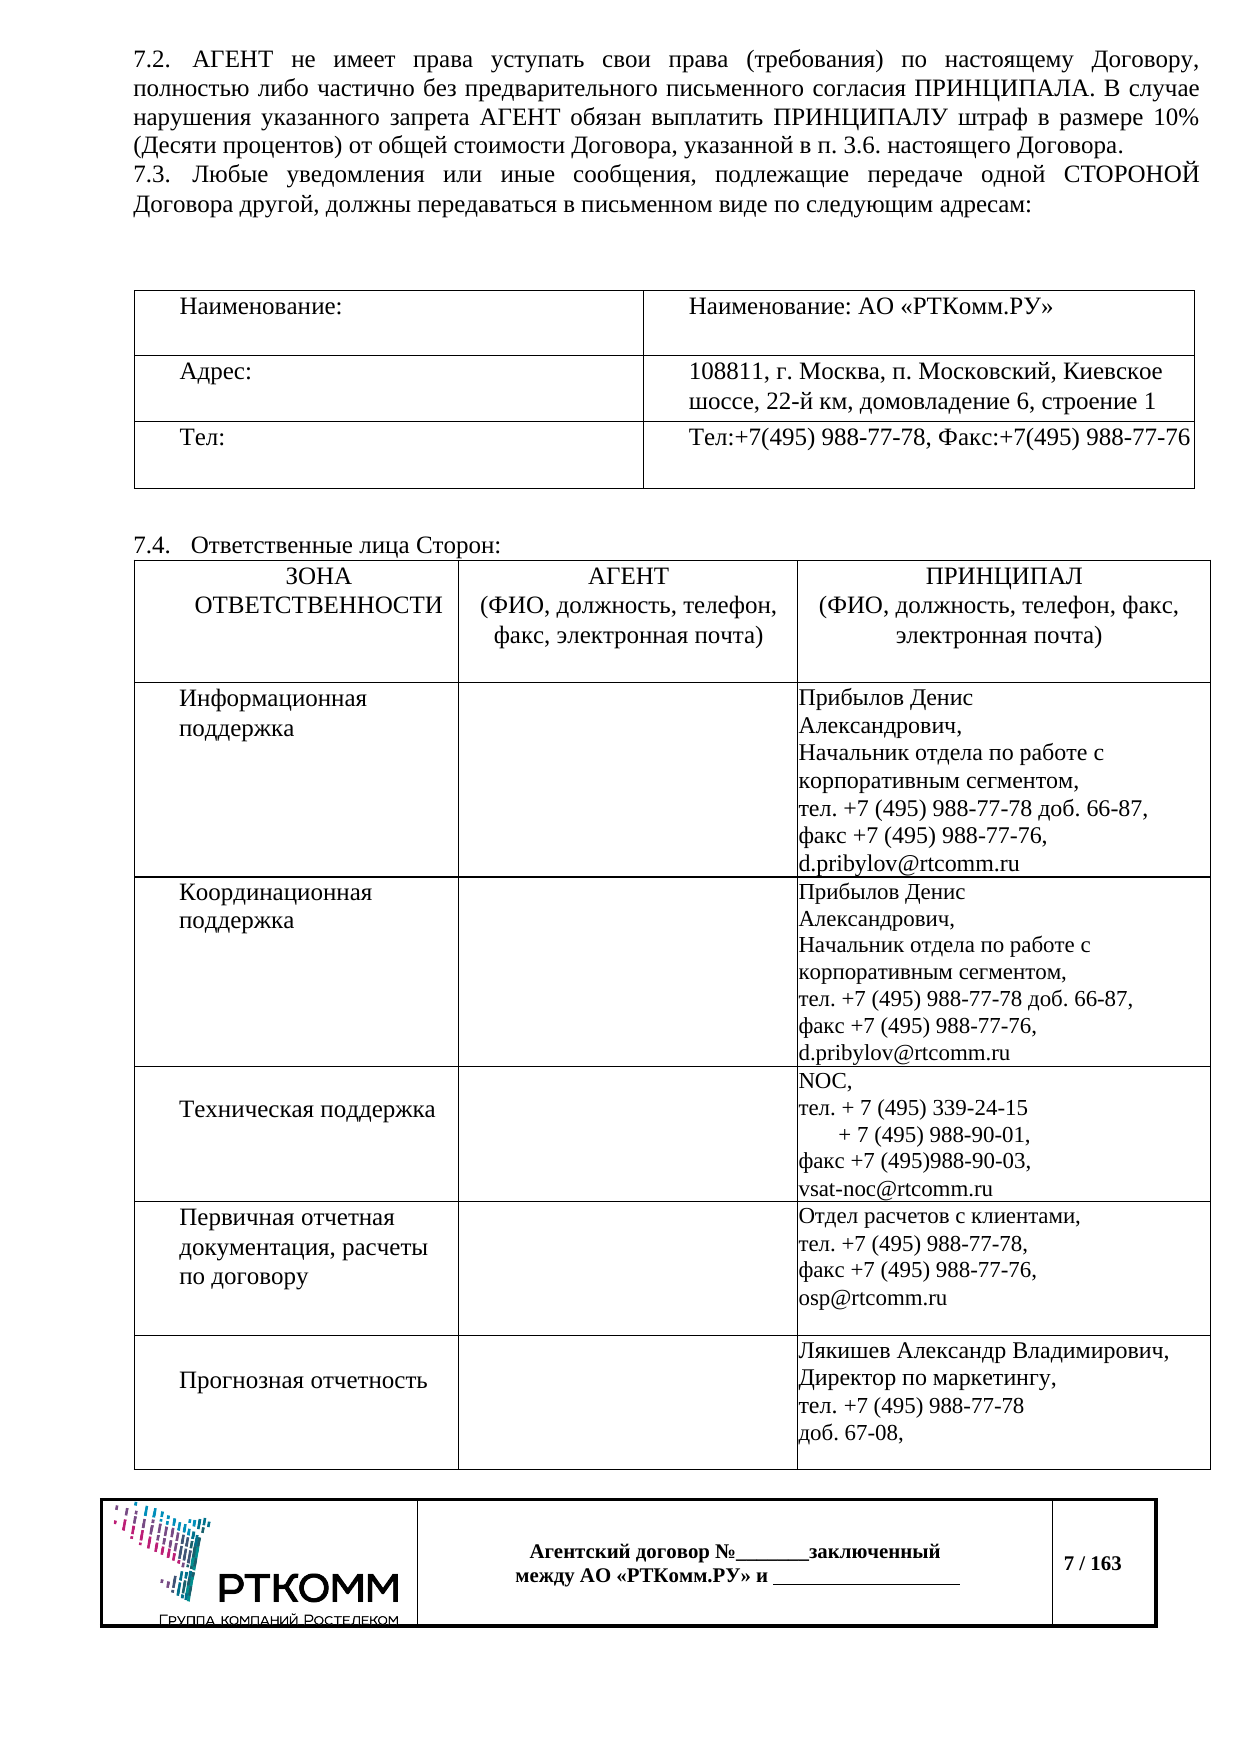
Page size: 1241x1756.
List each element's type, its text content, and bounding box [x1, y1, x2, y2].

table_cell Прибылов Денис Александрович, Начальник отдела по работе с корпоративным сегментом, тел. +7 (495) 988-77-78 доб. 66-87, факс +7 (495) 988-77-76, d.pribylov@rtcomm.ru [798, 683, 1210, 876]
table_cell 108811, г. Москва, п. Московский, Киевское шоссе, 22-й км, домовладение 6, строение 1 [644, 356, 1194, 421]
table_cell [620, 422, 643, 487]
table_cell Лякишев Александр Владимирович, Директор по маркетингу, тел. +7 (495) 988-77-78 доб. 67-08, факс +7 (495) 988-77-76, a.lyakishev@rtcomm.ru [798, 1336, 1210, 1469]
list Ответственные лица Сторон: [133, 530, 1201, 559]
list АГЕНТ не имеет права уступать свои права (требования) по настоящему Договору, полностью либо частично без предварительного письменного согласия ПРИНЦИПАЛА. В случае нарушения указанного запрета АГЕНТ обязан выплатить ПРИНЦИПАЛУ штраф в размере 10% (Десяти процентов) от общей стоимости Договора, указанной в п. 3.6. настоящего Договора. [133, 44, 1201, 159]
table_cell Координационная поддержка [135, 878, 458, 1066]
table_cell Отдел расчетов с клиентами, тел. +7 (495) 988-77-78, факс +7 (495) 988-77-76, osp@rtcomm.ru [798, 1202, 1210, 1335]
table_cell Первичная отчетная документация, расчеты по договору [135, 1202, 458, 1335]
table_cell [459, 1067, 797, 1201]
picture [113, 1501, 398, 1625]
table_cell Техническая поддержка [135, 1067, 458, 1201]
table_header Наименование: АО «РТКомм.РУ» [644, 291, 1194, 355]
table_cell [459, 878, 797, 1066]
table_cell [459, 1202, 797, 1335]
table_cell [279, 422, 620, 487]
table_header ЗОНА ОТВЕТСТВЕННОСТИ [135, 561, 458, 682]
table_cell [459, 1336, 797, 1469]
table_cell Адрес: [135, 356, 643, 421]
table_header ПРИНЦИПАЛ (ФИО, должность, телефон, факс, электронная почта) [798, 561, 1210, 682]
table_cell Информационная поддержка [135, 683, 458, 876]
table_header Наименование: [135, 291, 392, 355]
table_cell Прогнозная отчетность [135, 1336, 458, 1469]
table_header АГЕНТ (ФИО, должность, телефон, факс, электронная почта) [459, 561, 797, 682]
table_header [393, 291, 620, 355]
table_header [620, 291, 643, 355]
table_cell Тел:+7(495) 988-77-78, Факс:+7(495) 988-77-76 [644, 422, 1194, 487]
table_cell NOC, тел. + 7 (495) 339-24-15 + 7 (495) 988-90-01, факс +7 (495)988-90-03, vsat-noc@rtcomm.ru [798, 1067, 1210, 1201]
list Любые уведомления или иные сообщения, подлежащие передаче одной СТОРОНОЙ Договора другой, должны передаваться в письменном виде по следующим адресам: [133, 159, 1201, 218]
table_cell Прибылов Денис Александрович, Начальник отдела по работе с корпоративным сегментом, тел. +7 (495) 988-77-78 доб. 66-87, факс +7 (495) 988-77-76, d.pribylov@rtcomm.ru [798, 878, 1210, 1066]
table_cell Тел: [135, 422, 279, 487]
table_cell [459, 683, 797, 876]
